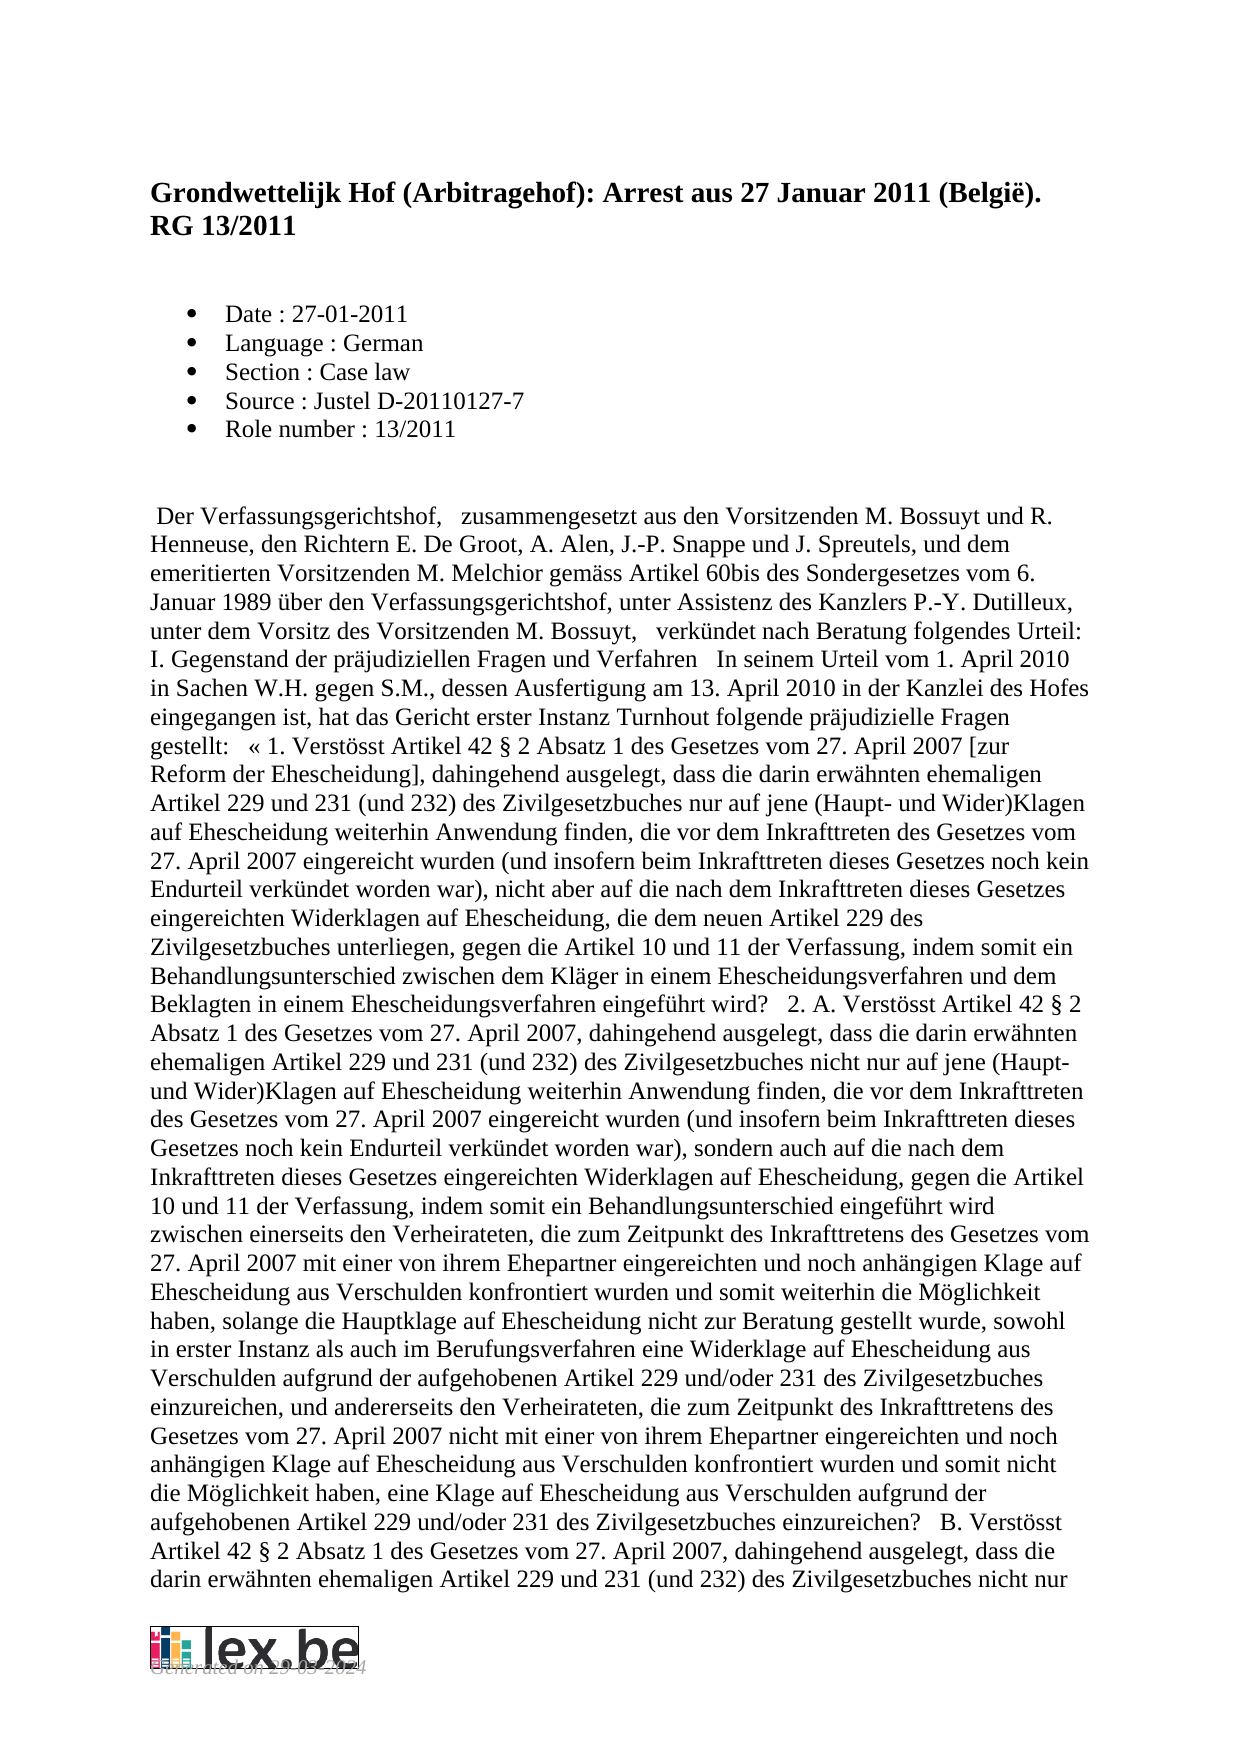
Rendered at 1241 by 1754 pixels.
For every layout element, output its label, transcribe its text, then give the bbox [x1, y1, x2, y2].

list Section : Case law [187, 357, 1090, 386]
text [150, 501, 1090, 1593]
picture [151, 1627, 358, 1668]
list Source : Justel D-20110127-7 [187, 386, 1090, 414]
list Language : German [187, 328, 1090, 357]
subtitle Grondwettelijk Hof (Arbitragehof): Arrest aus 27 Januar 2011 (België). RG 13/2011 [150, 175, 1090, 242]
list Date : 27-01-2011 [187, 299, 1090, 328]
list Role number : 13/2011 [187, 414, 1090, 443]
